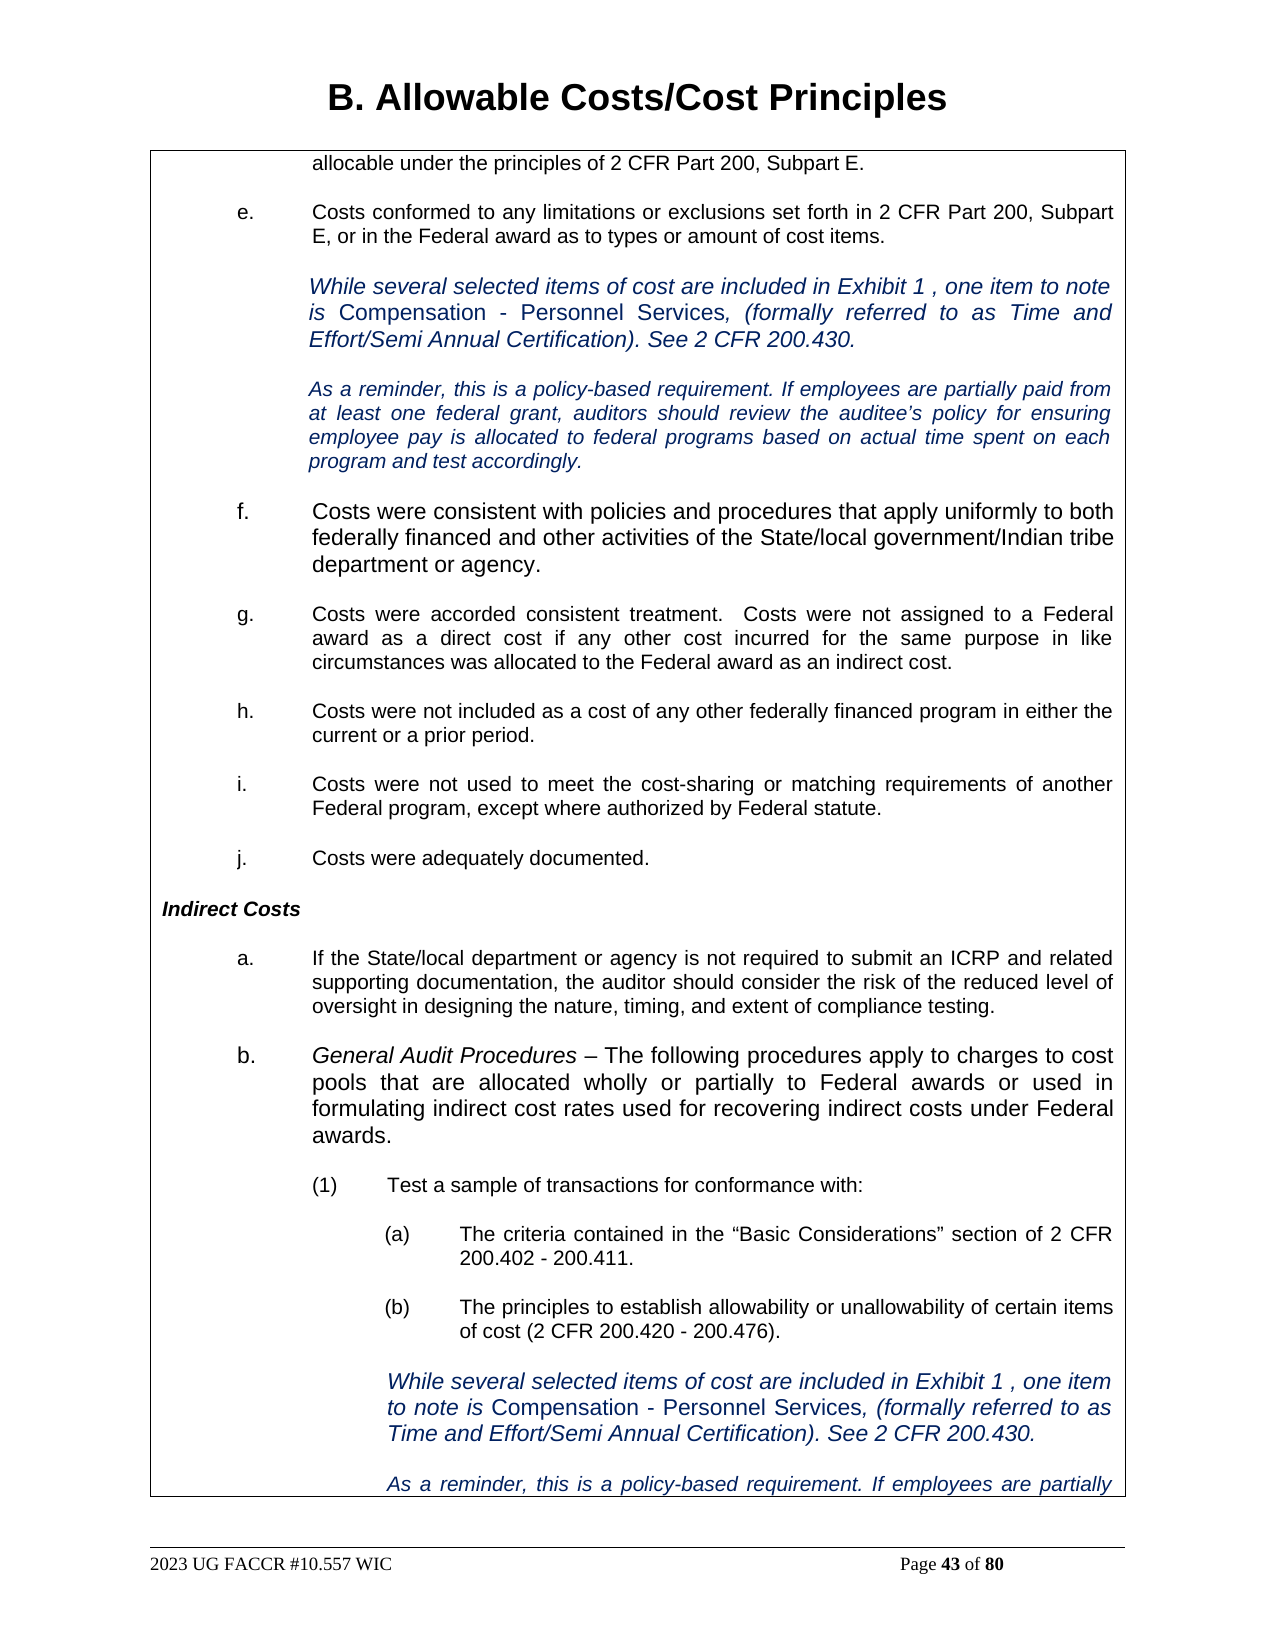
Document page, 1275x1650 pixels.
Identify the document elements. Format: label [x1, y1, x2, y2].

table_header [151, 151, 1125, 1496]
